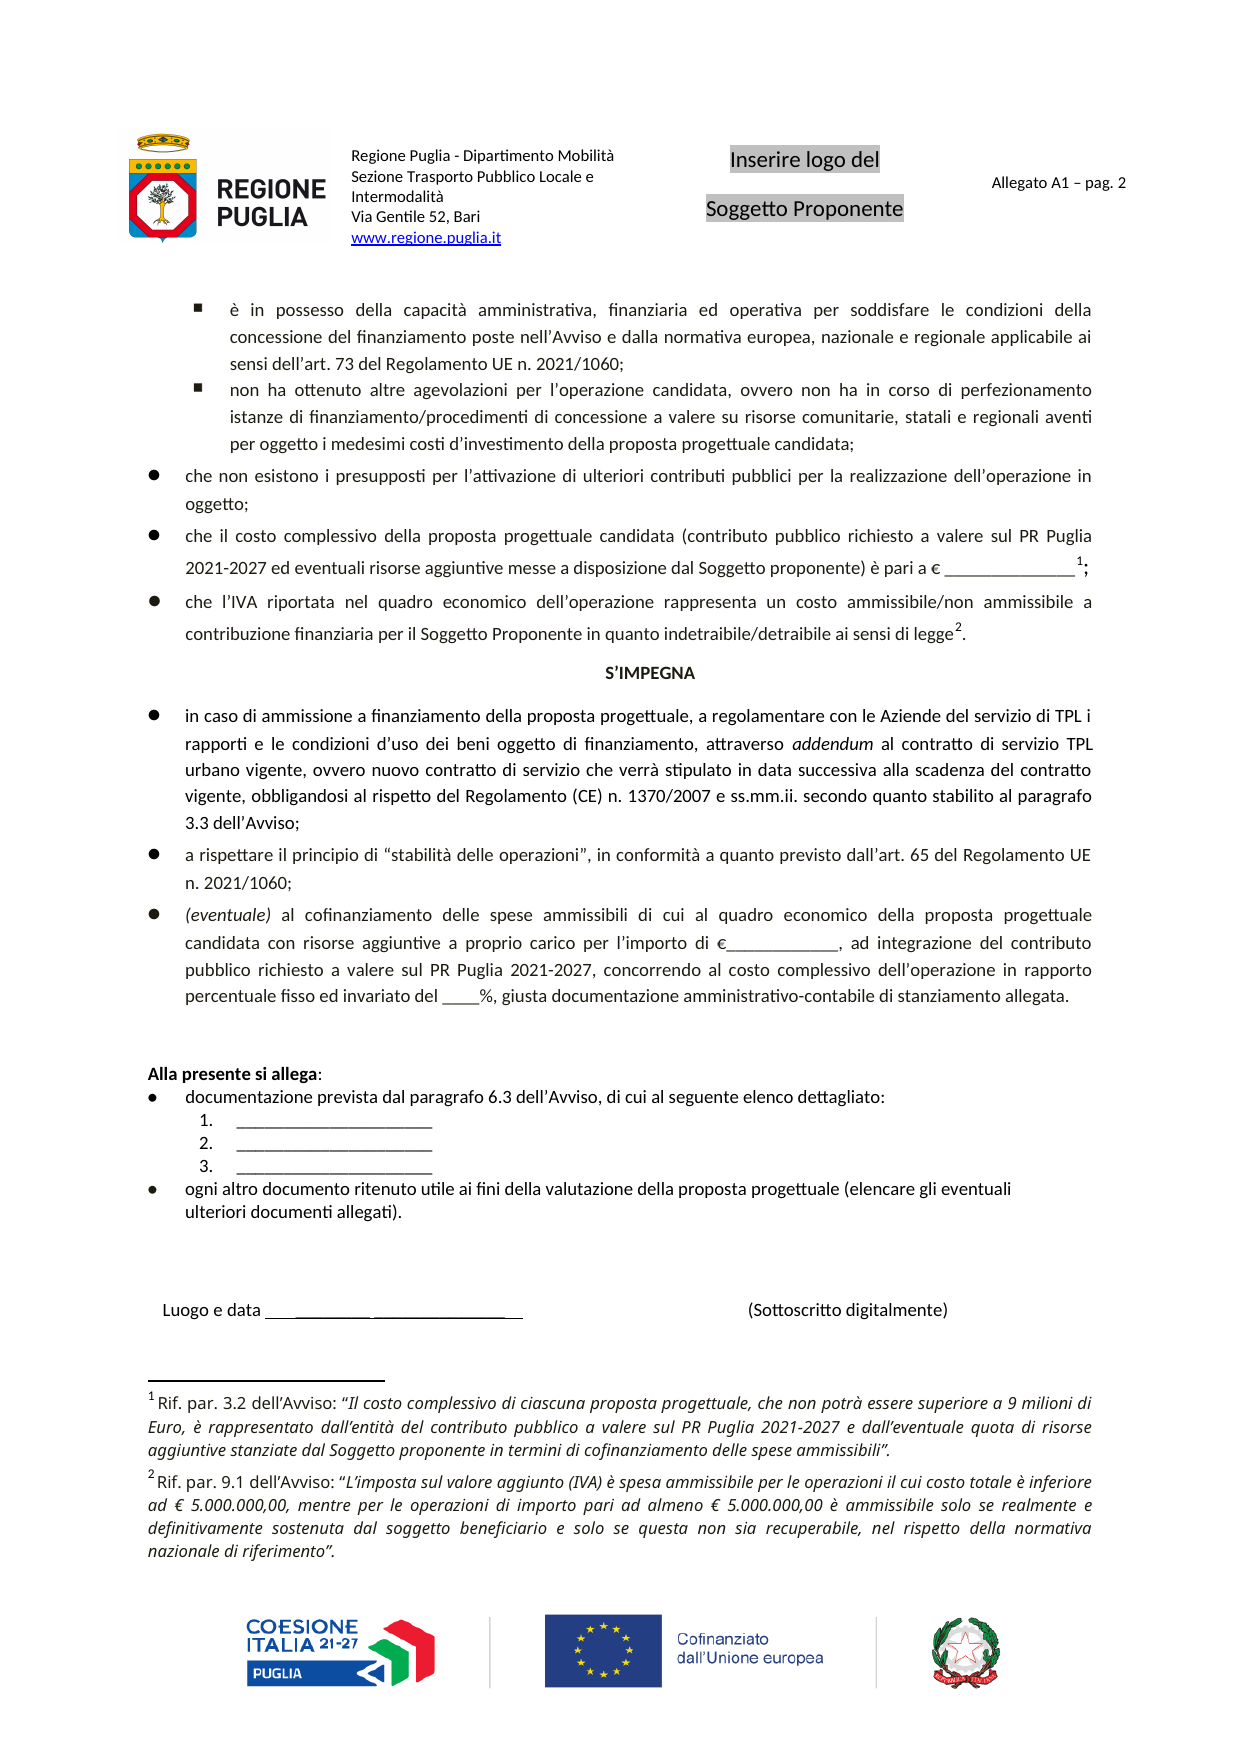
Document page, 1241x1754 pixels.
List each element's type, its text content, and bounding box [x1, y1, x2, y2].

list non ha ottenuto altre agevolazioni per l’operazione candidata, ovvero non ha in corso di perfezionamento istanze di finanziamento/procedimenti di concessione a valere su risorse comunitarie, statali e regionali aventi per oggetto i medesimi costi d’investimento della proposta progettuale candidata; [192, 378, 1093, 454]
list _____________________ [199, 1108, 1050, 1131]
list a rispettare il principio di “stabilità delle operazioni”, in conformità a quanto previsto dall’art. 65 del Regolamento UE n. 2021/1060; [148, 837, 1093, 894]
list è in possesso della capacità amministrativa, finanziaria ed operativa per soddisfare le condizioni della concessione del finanziamento poste nell’Avviso e dalla normativa europea, nazionale e regionale applicabile ai sensi dell’art. 73 del Regolamento UE n. 2021/1060; [192, 298, 1093, 375]
list in caso di ammissione a finanziamento della proposta progettuale, a regolamentare con le Aziende del servizio di TPL i rapporti e le condizioni d’uso dei beni oggetto di finanziamento, attraverso addendum al contratto di servizio TPL urbano vigente, ovvero nuovo contratto di servizio che verrà stipulato in data successiva alla scadenza del contratto vigente, obbligandosi al rispetto del Regolamento (CE) n. 1370/2007 e ss.mm.ii. secondo quanto stabilito al paragrafo 3.3 dell’Avviso; [148, 698, 1093, 834]
list ogni altro documento ritenuto utile ai fini della valutazione della proposta progettuale (elencare gli eventuali ulteriori documenti allegati). [148, 1177, 1049, 1223]
text Luogo e data ________ ______________ (Sottoscritto digitalmente) [162, 1298, 1093, 1321]
list che non esistono i presupposti per l’attivazione di ulteriori contributi pubblici per la realizzazione dell’operazione in oggetto; [148, 458, 1093, 515]
list che l’IVA riportata nel quadro economico dell’operazione rappresenta un costo ammissibile/non ammissibile a contribuzione finanziaria per il Soggetto Proponente in quanto indetraibile/detraibile ai sensi di legge. [148, 584, 1093, 646]
picture [203, 1579, 1038, 1725]
list _____________________ [199, 1131, 1050, 1154]
list che il costo complessivo della proposta progettuale candidata (contributo pubblico richiesto a valere sul PR Puglia 2021-2027 ed eventuali risorse aggiuntive messe a disposizione dal Soggetto proponente) è pari a € ______________; [148, 518, 1093, 580]
list _____________________ [199, 1154, 1050, 1177]
text Alla presente si allega: [148, 1063, 1049, 1086]
picture [118, 126, 330, 243]
list (eventuale) al cofinanziamento delle spese ammissibili di cui al quadro economico della proposta progettuale candidata con risorse aggiuntive a proprio carico per l’importo di €____________, ad integrazione del contributo pubblico richiesto a valere sul PR Puglia 2021-2027, concorrendo al costo complessivo dell’operazione in rapporto percentuale fisso ed invariato del ____%, giusta documentazione amministrativo-contabile di stanziamento allegata. [148, 897, 1093, 1007]
text S’IMPEGNA [207, 661, 1093, 684]
list documentazione prevista dal paragrafo 6.3 dell’Avviso, di cui al seguente elenco dettagliato: [148, 1086, 1050, 1108]
